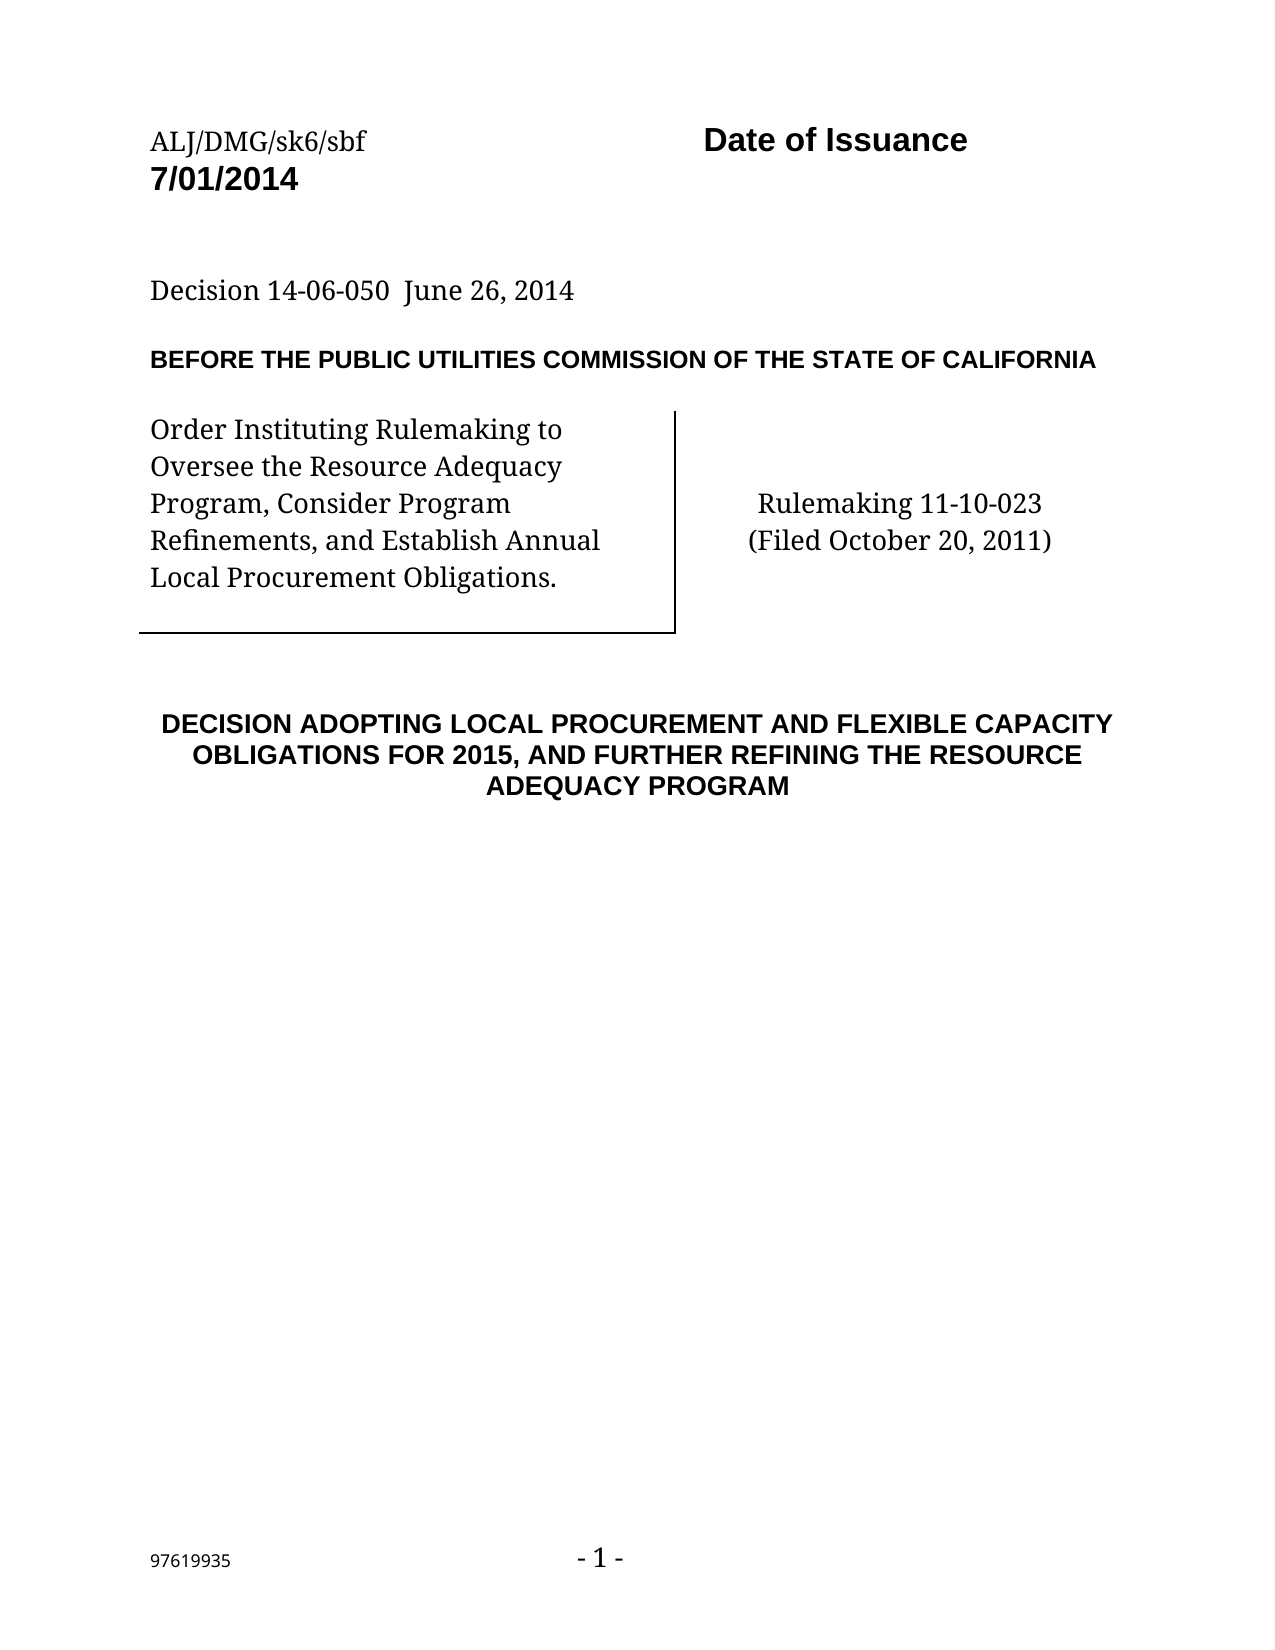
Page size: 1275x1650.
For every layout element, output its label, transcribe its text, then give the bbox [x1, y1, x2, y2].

text BEFORE THE PUBLIC UTILITIES COMMISSION OF THE STATE OF CALIFORNIA [150, 345, 1125, 374]
table_header Rulemaking 11-10-023 (Filed October 20, 2011) [676, 411, 1125, 632]
text DECISION ADOPTING LOCAL PROCUREMENT AND FLEXIBLE CAPACITY OBLIGATIONS FOR 2015, AND FURTHER REFINING THE RESOURCE ADEQUACY PROGRAM [150, 708, 1125, 801]
text ALJ/DMG/sk6/sbf Date of Issuance 7/01/2014 [150, 120, 1125, 198]
table_header Order Instituting Rulemaking to Oversee the Resource Adequacy Program, Consider Program Refinements, and Establish Annual Local Procurement Obligations. [139, 411, 674, 632]
text Decision 14-06-050 June 26, 2014 [150, 271, 1125, 308]
